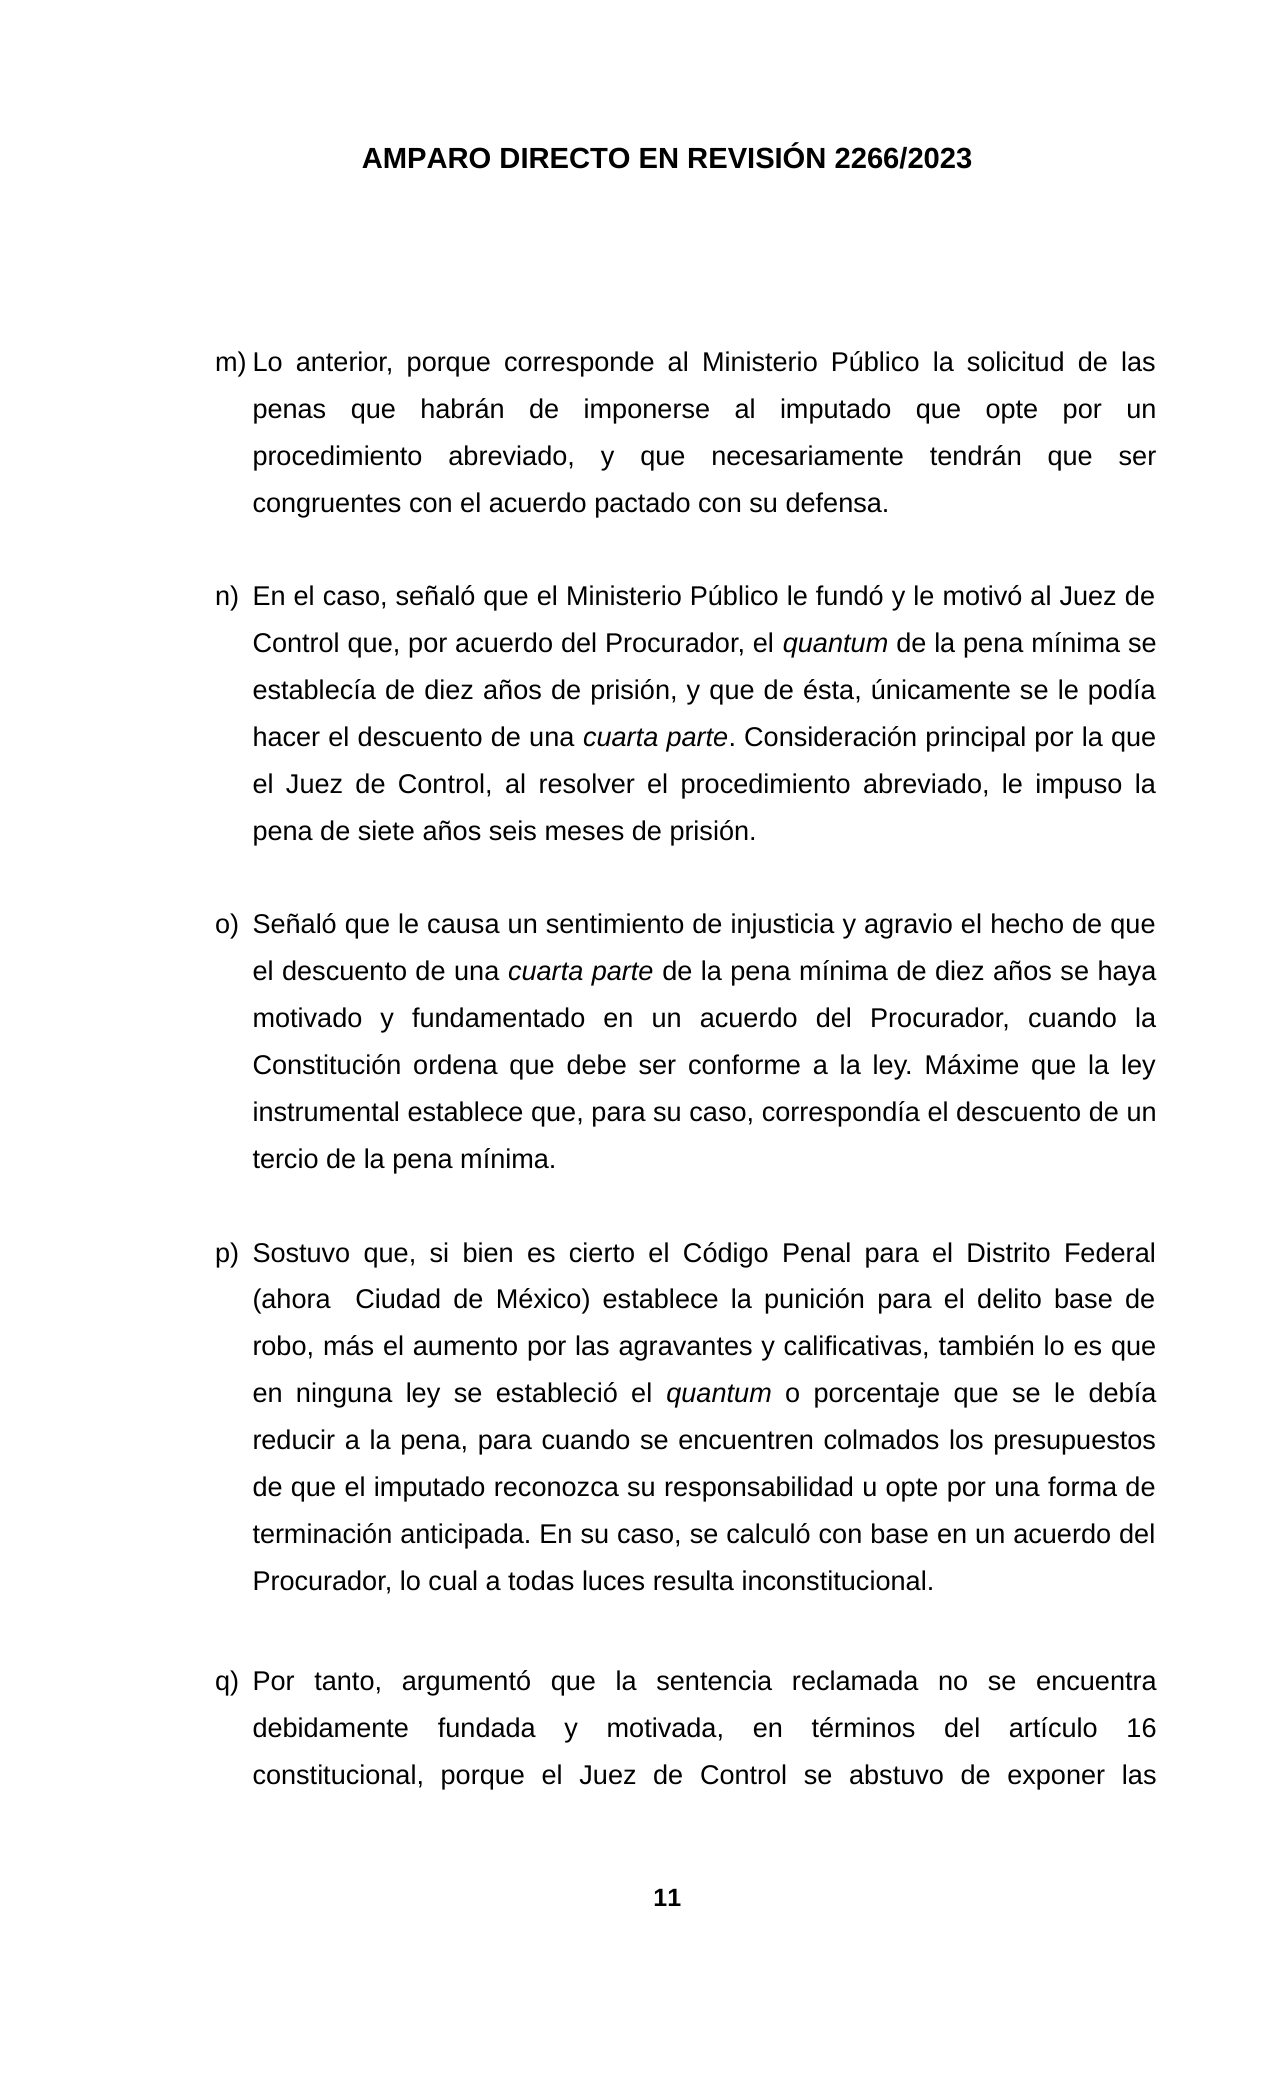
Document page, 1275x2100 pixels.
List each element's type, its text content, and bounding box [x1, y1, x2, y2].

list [215, 1665, 1157, 1790]
list Sostuvo que, si bien es cierto el Código Penal para el Distrito Federal (ahora Ciudad de México) establece la punición para el delito base de robo, más el aumento por las agravantes y calificativas, también lo es que en ninguna ley se estableció el quantum o porcentaje que se le debía reducir a la pena, para cuando se encuentren colmados los presupuestos de que el imputado reconozca su responsabilidad u opte por una forma de terminación anticipada. En su caso, se calculó con base en un acuerdo del Procurador, lo cual a todas luces resulta inconstitucional. [215, 1237, 1157, 1596]
list En el caso, señaló que el Ministerio Público le fundó y le motivó al Juez de Control que, por acuerdo del Procurador, el quantum de la pena mínima se establecía de diez años de prisión, y que de ésta, únicamente se le podía hacer el descuento de una cuarta parte. Consideración principal por la que el Juez de Control, al resolver el procedimiento abreviado, le impuso la pena de siete años seis meses de prisión. [215, 580, 1157, 846]
list Lo anterior, porque corresponde al Ministerio Público la solicitud de las penas que habrán de imponerse al imputado que opte por un procedimiento abreviado, y que necesariamente tendrán que ser congruentes con el acuerdo pactado con su defensa. [215, 346, 1157, 518]
list Señaló que le causa un sentimiento de injusticia y agravio el hecho de que el descuento de una cuarta parte de la pena mínima de diez años se haya motivado y fundamentado en un acuerdo del Procurador, cuando la Constitución ordena que debe ser conforme a la ley. Máxime que la ley instrumental establece que, para su caso, correspondía el descuento de un tercio de la pena mínima. [215, 908, 1157, 1174]
